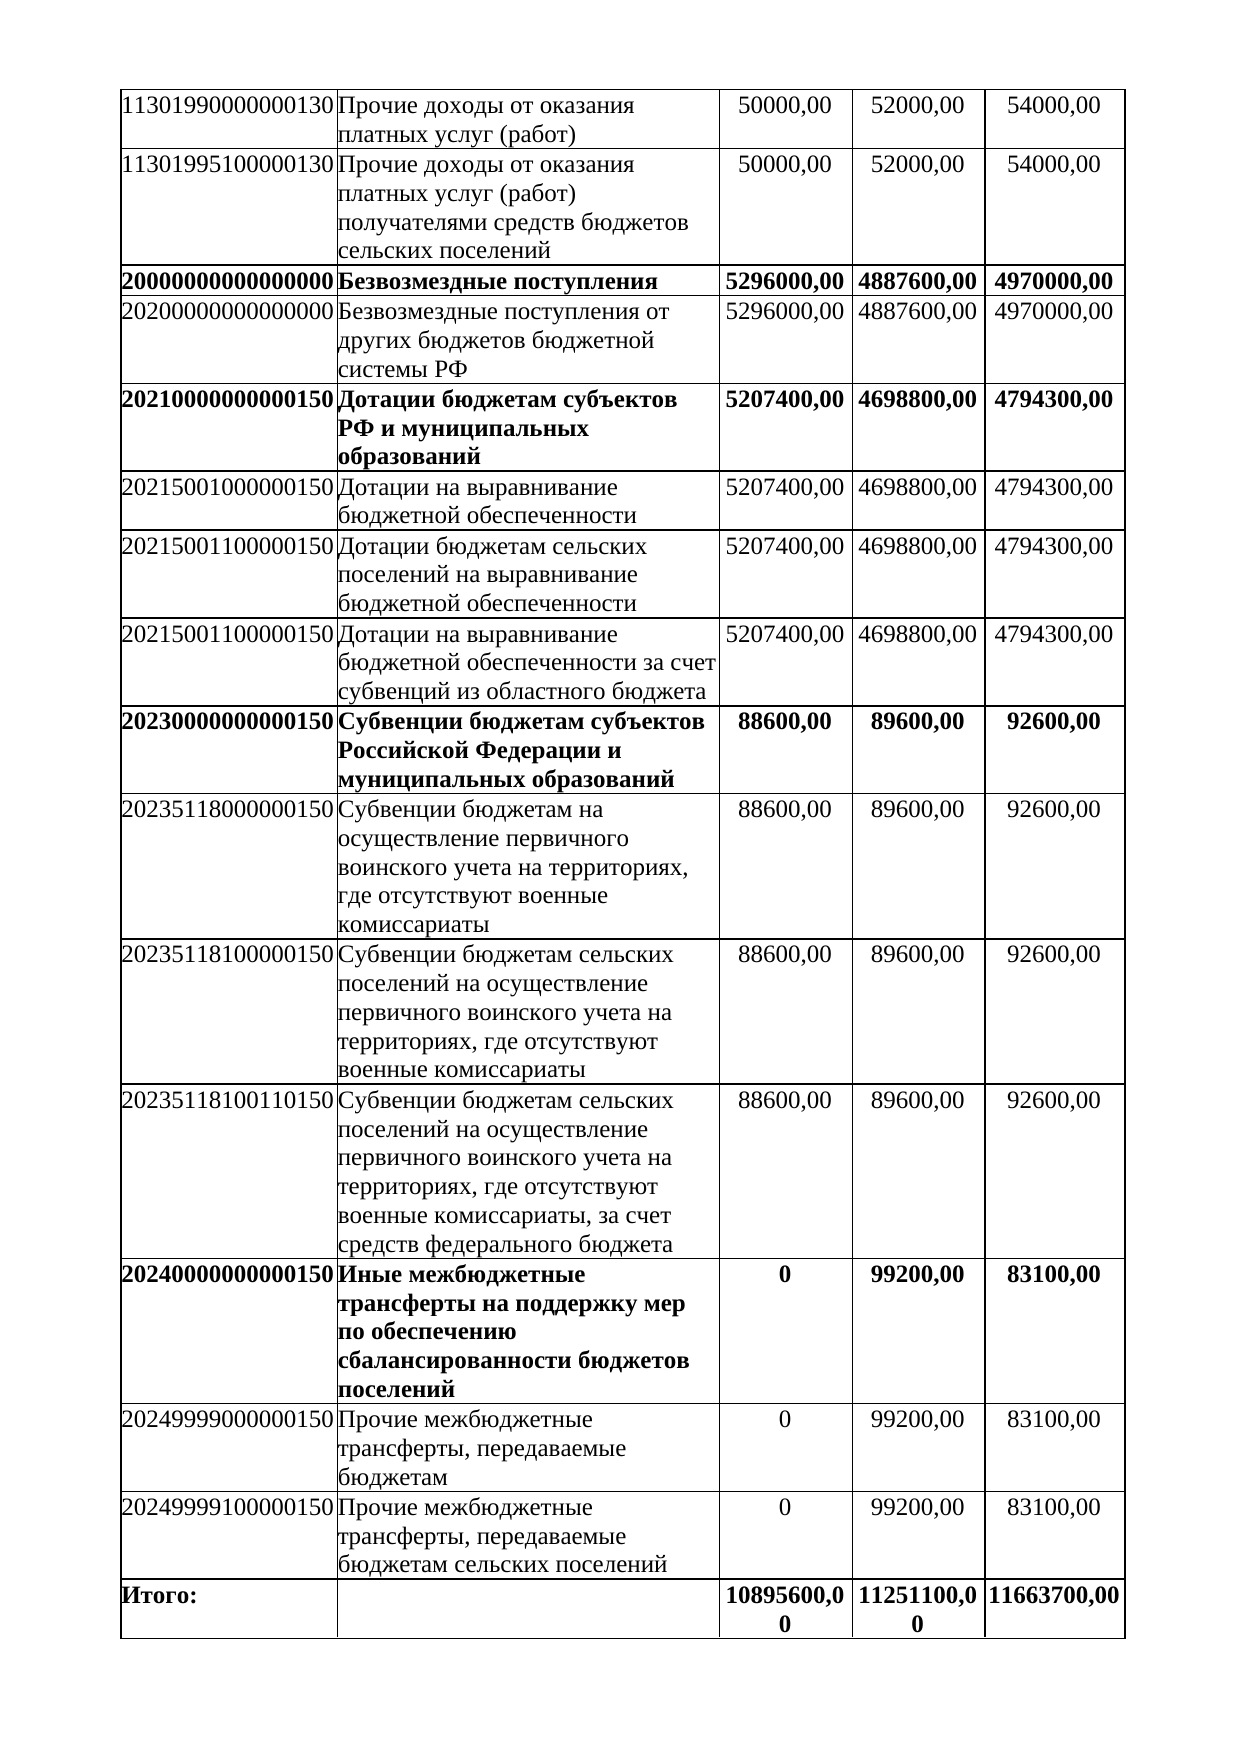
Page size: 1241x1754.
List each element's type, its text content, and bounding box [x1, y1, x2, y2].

table_cell 20235118000000150 [122, 794, 337, 938]
table_cell 4887600,00 [853, 266, 984, 294]
table_cell 88600,00 [720, 1085, 852, 1257]
table_cell 20230000000000150 [122, 707, 337, 793]
table_cell Безвозмездные поступления от других бюджетов бюджетной системы РФ [338, 296, 719, 382]
table_cell 20249999100000150 [122, 1492, 337, 1578]
table_cell 92600,00 [986, 940, 1124, 1083]
table_cell Прочие доходы от оказания платных услуг (работ) получателями средств бюджетов сельских поселений [338, 149, 719, 264]
table_cell 4698800,00 [853, 531, 984, 617]
table_cell Субвенции бюджетам сельских поселений на осуществление первичного воинского учета на территориях, где отсутствуют военные комиссариаты, за счет средств федерального бюджета [338, 1085, 719, 1257]
table_cell 20215001000000150 [122, 472, 337, 529]
table_cell 4794300,00 [986, 384, 1124, 470]
table_cell 88600,00 [720, 707, 852, 793]
table_cell Дотации бюджетам сельских поселений на выравнивание бюджетной обеспеченности [338, 531, 719, 617]
table_cell 11251100,00 [853, 1580, 984, 1637]
table_cell Иные межбюджетные трансферты на поддержку мер по обеспечению сбалансированности бюджетов поселений [455, 1259, 719, 1403]
table_cell 20200000000000000 [122, 296, 337, 382]
table_cell 20235118100110150 [122, 1085, 337, 1257]
table_cell 92600,00 [986, 794, 1124, 938]
table_cell 92600,00 [986, 707, 1124, 793]
table_cell 20240000000000150 [122, 1259, 337, 1403]
table_cell 20215001100000150 [122, 531, 337, 617]
table_cell 0 [720, 1404, 852, 1491]
table_cell 4794300,00 [986, 531, 1124, 617]
table_cell Прочие доходы от оказания платных услуг (работ) [338, 90, 719, 148]
table_cell 0 [720, 1492, 852, 1578]
table_cell Субвенции бюджетам субъектов Российской Федерации и муниципальных образований [338, 707, 719, 793]
table_cell 50000,00 [720, 90, 852, 148]
table_cell 92600,00 [986, 1085, 1124, 1257]
table_cell 4887600,00 [853, 296, 984, 382]
table_cell 4794300,00 [986, 472, 1124, 529]
table_cell 4698800,00 [853, 384, 984, 470]
table_cell 4970000,00 [986, 266, 1124, 294]
table_cell Безвозмездные поступления [338, 266, 719, 294]
table_cell 4794300,00 [986, 619, 1124, 705]
table_cell 88600,00 [720, 940, 852, 1083]
table_cell 5207400,00 [720, 472, 852, 529]
table_cell 5207400,00 [720, 384, 852, 470]
table_cell 99200,00 [853, 1259, 984, 1403]
table_cell 88600,00 [720, 794, 852, 938]
table_cell 11301990000000130 [122, 90, 337, 148]
table_cell 99200,00 [853, 1404, 984, 1491]
table_cell 99200,00 [853, 1492, 984, 1578]
table_cell 89600,00 [853, 940, 984, 1083]
table_cell 89600,00 [853, 794, 984, 938]
table_cell Итого: [122, 1580, 337, 1637]
table_cell 52000,00 [853, 149, 984, 264]
table_cell 54000,00 [986, 90, 1124, 148]
table_cell Дотации на выравнивание бюджетной обеспеченности [338, 472, 719, 529]
table_cell 52000,00 [853, 90, 984, 148]
table_cell 5296000,00 [720, 266, 852, 294]
table_cell 5207400,00 [720, 531, 852, 617]
table_cell 5296000,00 [720, 296, 852, 382]
table_cell [338, 1580, 719, 1637]
table_cell 20210000000000150 [122, 384, 337, 470]
table_cell 0 [720, 1259, 852, 1403]
table_cell Субвенции бюджетам сельских поселений на осуществление первичного воинского учета на территориях, где отсутствуют военные комиссариаты [338, 940, 719, 1083]
table_cell 54000,00 [986, 149, 1124, 264]
table_cell 83100,00 [986, 1404, 1124, 1491]
table_cell 83100,00 [986, 1259, 1124, 1403]
table_cell Прочие межбюджетные трансферты, передаваемые бюджетам [338, 1404, 719, 1491]
table_cell 83100,00 [986, 1492, 1124, 1578]
table_cell 11301995100000130 [122, 149, 337, 264]
table_cell 89600,00 [853, 1085, 984, 1257]
table_cell 10895600,00 [720, 1580, 852, 1637]
table_cell 4698800,00 [853, 619, 984, 705]
table_cell 4698800,00 [853, 472, 984, 529]
table_cell 20000000000000000 [122, 266, 337, 294]
table_cell Дотации бюджетам субъектов РФ и муниципальных образований [338, 384, 719, 470]
table_cell Субвенции бюджетам на осуществление первичного воинского учета на территориях, где отсутствуют военные комиссариаты [338, 794, 719, 938]
table_cell 4970000,00 [986, 296, 1124, 382]
table_cell 11663700,00 [986, 1580, 1124, 1637]
table_cell 89600,00 [853, 707, 984, 793]
table_cell Прочие межбюджетные трансферты, передаваемые бюджетам сельских поселений [338, 1492, 719, 1578]
table_cell Дотации на выравнивание бюджетной обеспеченности за счет субвенций из областного бюджета [338, 619, 719, 705]
table_cell 20249999000000150 [122, 1404, 337, 1491]
table_cell 50000,00 [720, 149, 852, 264]
table_cell 5207400,00 [720, 619, 852, 705]
table_cell 20215001100000150 [122, 619, 337, 705]
table_cell 20235118100000150 [122, 940, 337, 1083]
